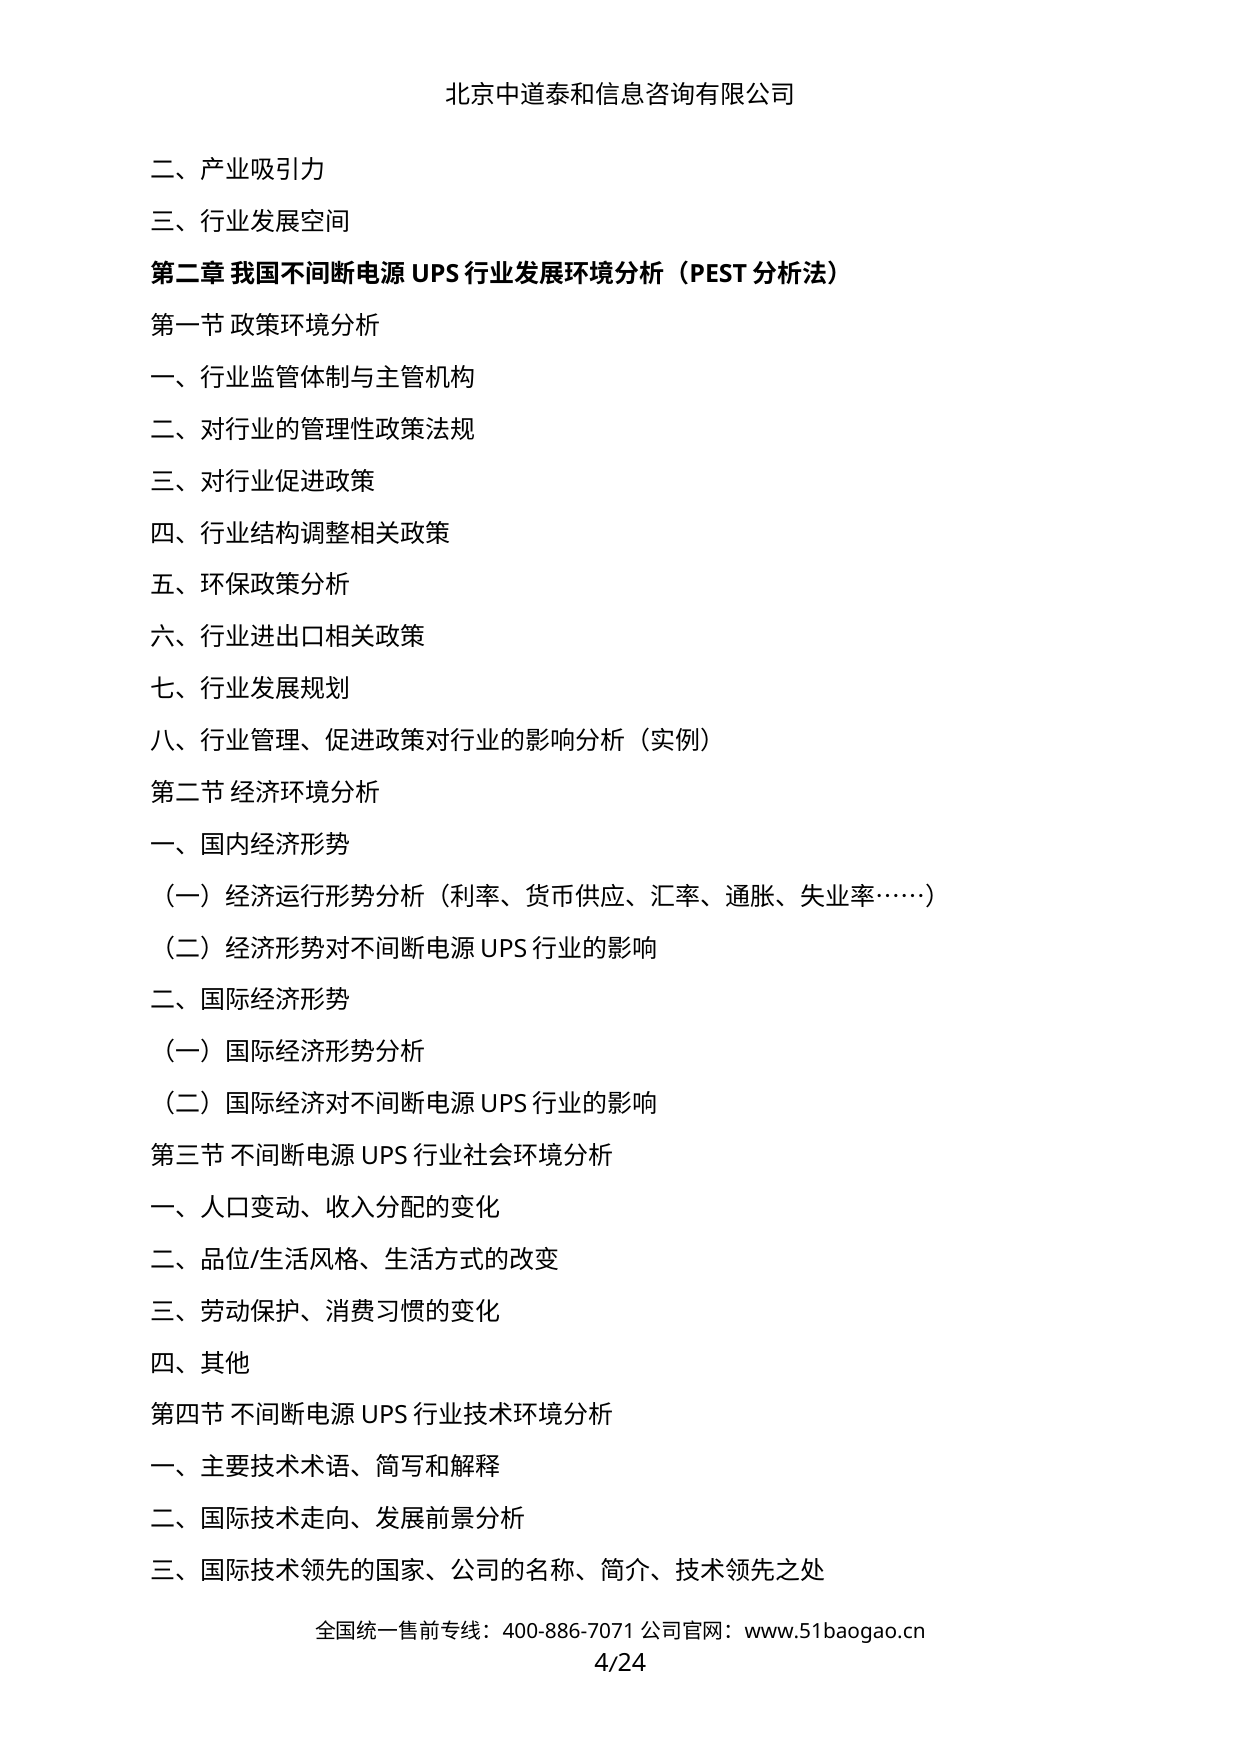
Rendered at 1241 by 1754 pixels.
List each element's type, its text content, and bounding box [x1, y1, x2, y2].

text 一、行业监管体制与主管机构 [150, 357, 1090, 394]
text 一、主要技术术语、简写和解释 [150, 1447, 1090, 1483]
text 第四节 不间断电源UPS行业技术环境分析 [150, 1395, 1090, 1431]
text 三、行业发展空间 [150, 202, 1090, 238]
text 二、产业吸引力 [150, 150, 1090, 186]
text 二、对行业的管理性政策法规 [150, 409, 1090, 446]
text 三、对行业促进政策 [150, 461, 1090, 497]
text 四、其他 [150, 1343, 1090, 1379]
text 二、国际技术走向、发展前景分析 [150, 1499, 1090, 1535]
text 四、行业结构调整相关政策 [150, 513, 1090, 549]
text （二）经济形势对不间断电源UPS行业的影响 [150, 928, 1090, 964]
text （一）国际经济形势分析 [150, 1032, 1090, 1068]
text 第三节 不间断电源UPS行业社会环境分析 [150, 1136, 1090, 1172]
text 二、国际经济形势 [150, 980, 1090, 1016]
text 七、行业发展规划 [150, 669, 1090, 705]
text 一、人口变动、收入分配的变化 [150, 1187, 1090, 1224]
text 三、国际技术领先的国家、公司的名称、简介、技术领先之处 [150, 1551, 1090, 1587]
text 第二节 经济环境分析 [150, 772, 1090, 809]
text 二、品位/生活风格、生活方式的改变 [150, 1239, 1090, 1276]
text 五、环保政策分析 [150, 565, 1090, 601]
text 第二章 我国不间断电源UPS行业发展环境分析（PEST分析法） [150, 254, 1090, 290]
text （一）经济运行形势分析（利率、货币供应、汇率、通胀、失业率……） [150, 876, 1090, 912]
text 三、劳动保护、消费习惯的变化 [150, 1291, 1090, 1327]
text 八、行业管理、促进政策对行业的影响分析（实例） [150, 721, 1090, 757]
text 六、行业进出口相关政策 [150, 617, 1090, 653]
text 第一节 政策环境分析 [150, 306, 1090, 342]
text 一、国内经济形势 [150, 824, 1090, 861]
text （二）国际经济对不间断电源UPS行业的影响 [150, 1084, 1090, 1120]
